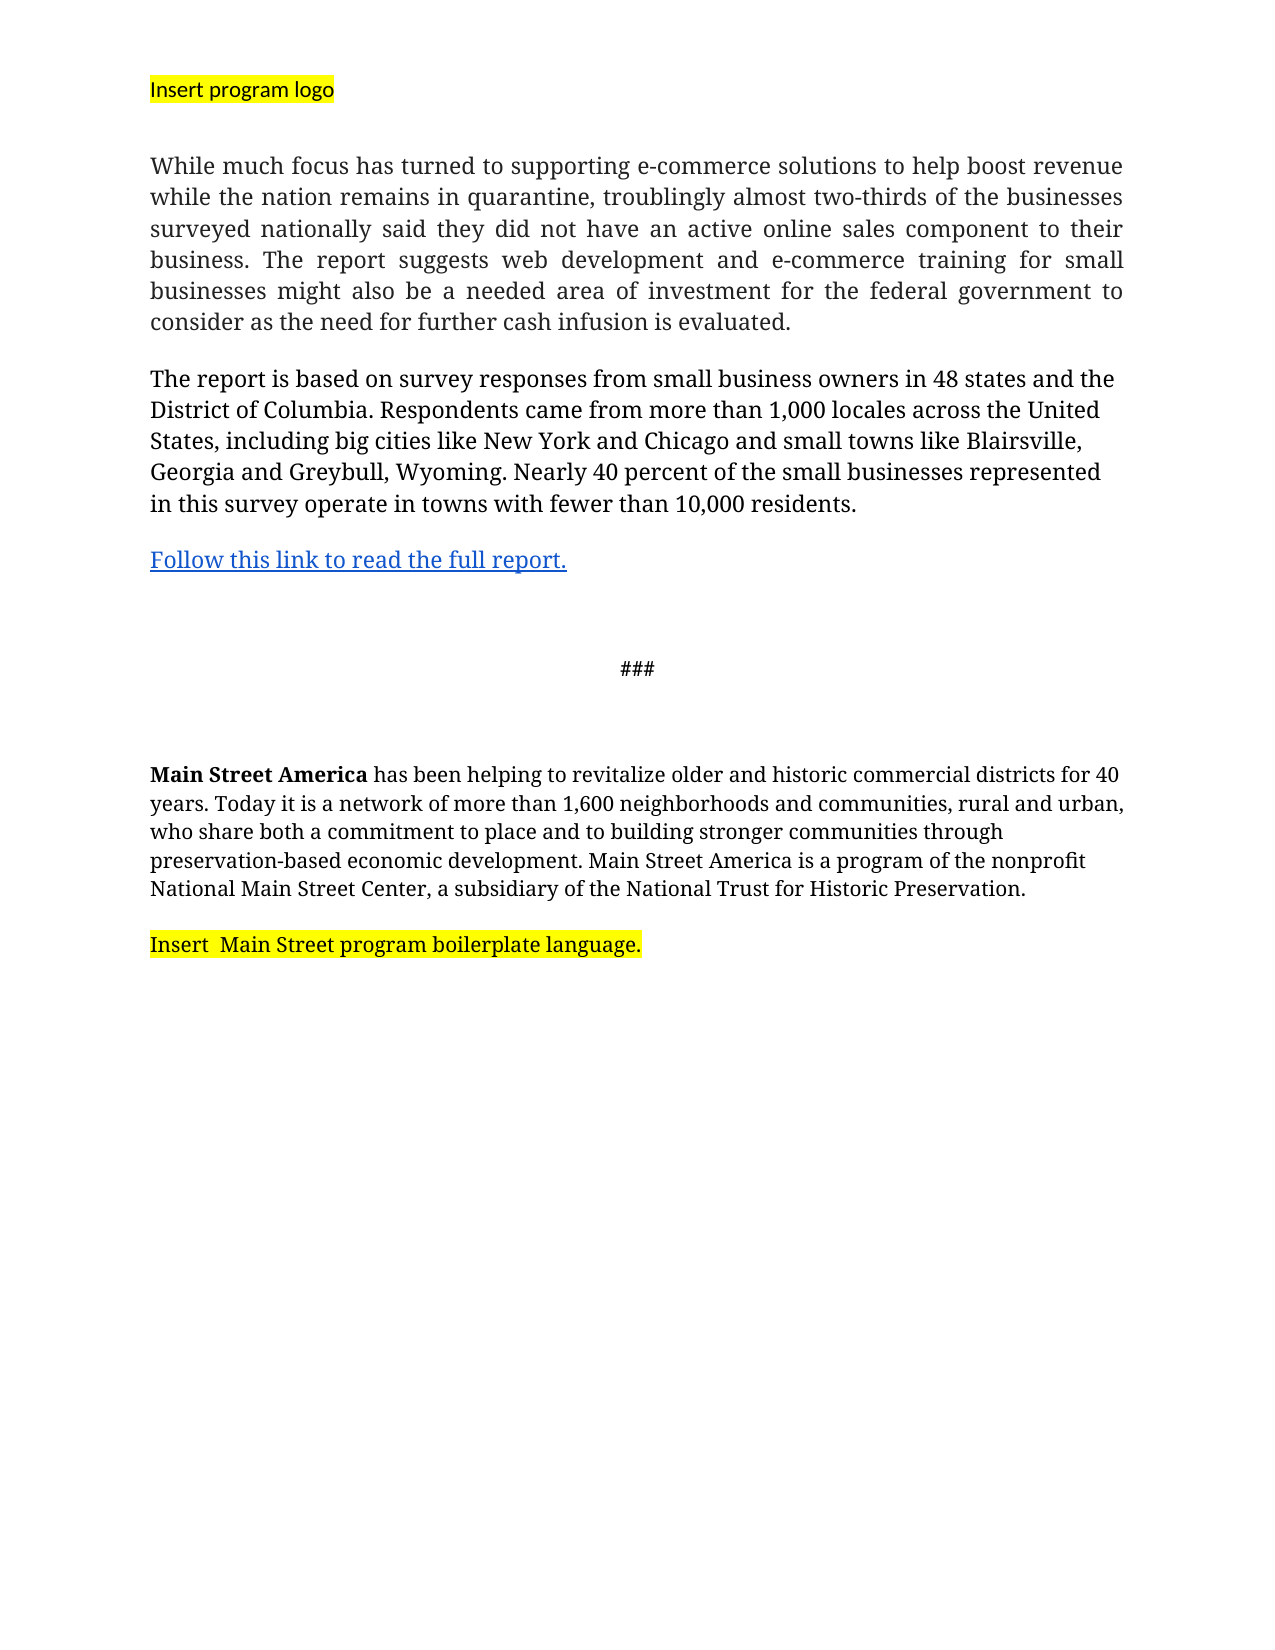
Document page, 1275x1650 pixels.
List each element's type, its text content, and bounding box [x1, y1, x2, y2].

text While much focus has turned to supporting e-commerce solutions to help boost revenue while the nation remains in quarantine, troublingly almost two-thirds of the businesses surveyed nationally said they did not have an active online sales component to their business. The report suggests web development and e-commerce training for small businesses might also be a needed area of investment for the federal government to consider as the need for further cash infusion is evaluated. [150, 150, 1125, 337]
text Main Street America has been helping to revitalize older and historic commercial districts for 40 years. Today it is a network of more than 1,600 neighborhoods and communities, rural and urban, who share both a commitment to place and to building stronger communities through preservation-based economic development. Main Street America is a program of the nonprofit National Main Street Center, a subsidiary of the National Trust for Historic Preservation. [150, 761, 1125, 903]
text ### [150, 654, 1125, 682]
text The report is based on survey responses from small business owners in 48 states and the District of Columbia. Respondents came from more than 1,000 locales across the United States, including big cities like New York and Chicago and small towns like Blairsville, Georgia and Greybull, Wyoming. Nearly 40 percent of the small businesses represented in this survey operate in towns with fewer than 10,000 residents. [150, 362, 1125, 519]
text Insert Main Street program boilerplate language. [150, 928, 1125, 959]
text Follow this link to read the full report. [150, 544, 1125, 575]
